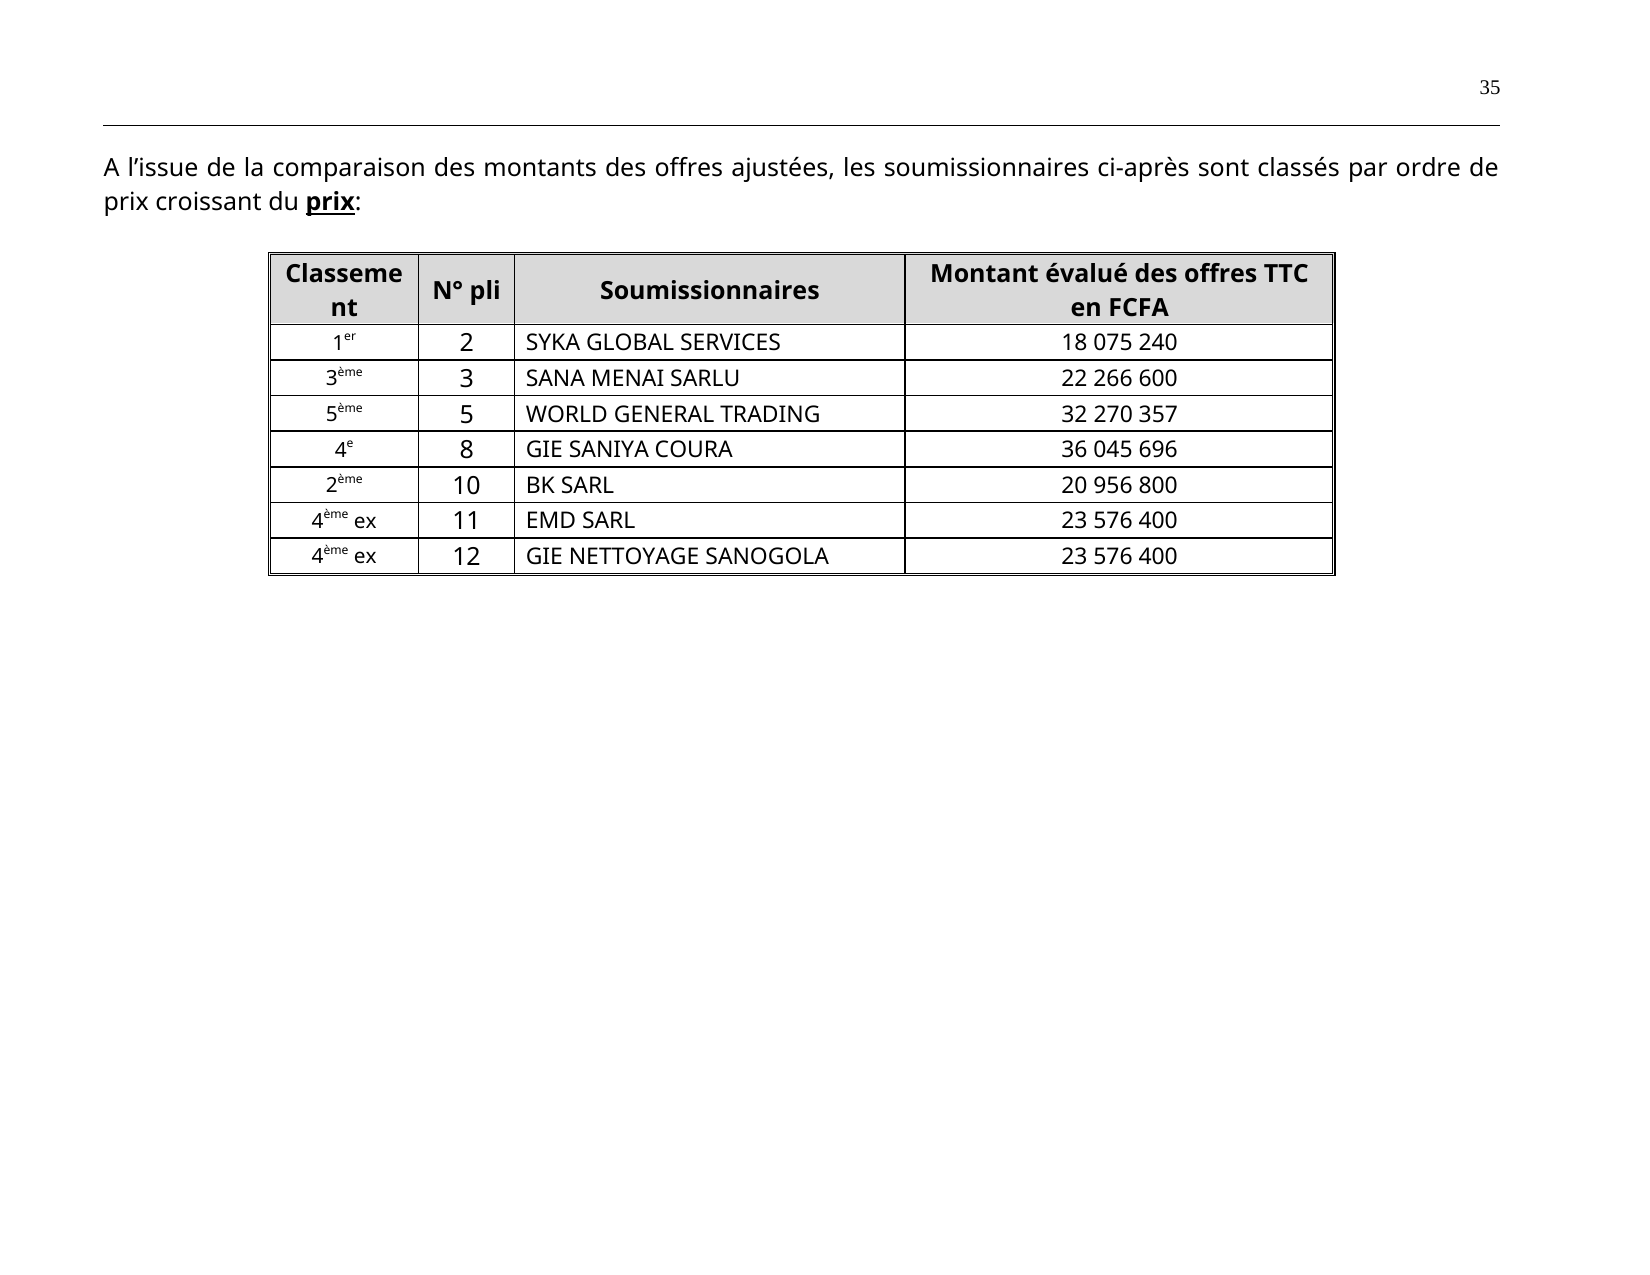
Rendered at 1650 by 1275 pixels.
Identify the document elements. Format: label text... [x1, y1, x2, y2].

table_header Montant évalué des offres TTC en FCFA [906, 255, 1332, 323]
table_cell 5ème [271, 396, 418, 430]
table_cell 1er [271, 325, 418, 359]
table_cell 3 [419, 361, 514, 395]
table_header Classement [271, 255, 418, 323]
table_cell 18 075 240 [906, 325, 1332, 359]
table_cell 36 045 696 [906, 432, 1332, 466]
table_cell 8 [419, 432, 514, 466]
table_cell 5 [419, 396, 514, 430]
table_cell 32 270 357 [906, 396, 1332, 430]
table_cell EMD SARL [515, 503, 904, 537]
table_cell GIE SANIYA COURA [515, 432, 904, 466]
table_cell WORLD GENERAL TRADING [515, 396, 904, 430]
table_cell 11 [419, 503, 514, 537]
table_cell 10 [419, 468, 514, 502]
table_cell SYKA GLOBAL SERVICES [515, 325, 904, 359]
table_header N° pli [419, 255, 514, 323]
table_cell 2ème [271, 468, 418, 502]
table_cell 22 266 600 [906, 361, 1332, 395]
table_cell 3ème [271, 361, 418, 395]
table_cell 2 [419, 325, 514, 359]
table_cell 12 [419, 539, 514, 573]
table_cell 4ème ex [271, 503, 418, 537]
table_cell 23 576 400 [906, 539, 1332, 573]
table_header Soumissionnaires [515, 255, 904, 323]
table_cell 4e [271, 432, 418, 466]
table_cell 23 576 400 [906, 503, 1332, 537]
table_cell SANA MENAI SARLU [515, 361, 904, 395]
table_cell 4ème ex [271, 539, 418, 573]
text A l’issue de la comparaison des montants des offres ajustées, les soumissionnaires ci-après sont classés par ordre de prix croissant du prix: [103, 150, 1500, 218]
table_cell 20 956 800 [906, 468, 1332, 502]
table_cell BK SARL [515, 468, 904, 502]
table_cell GIE NETTOYAGE SANOGOLA [515, 539, 904, 573]
